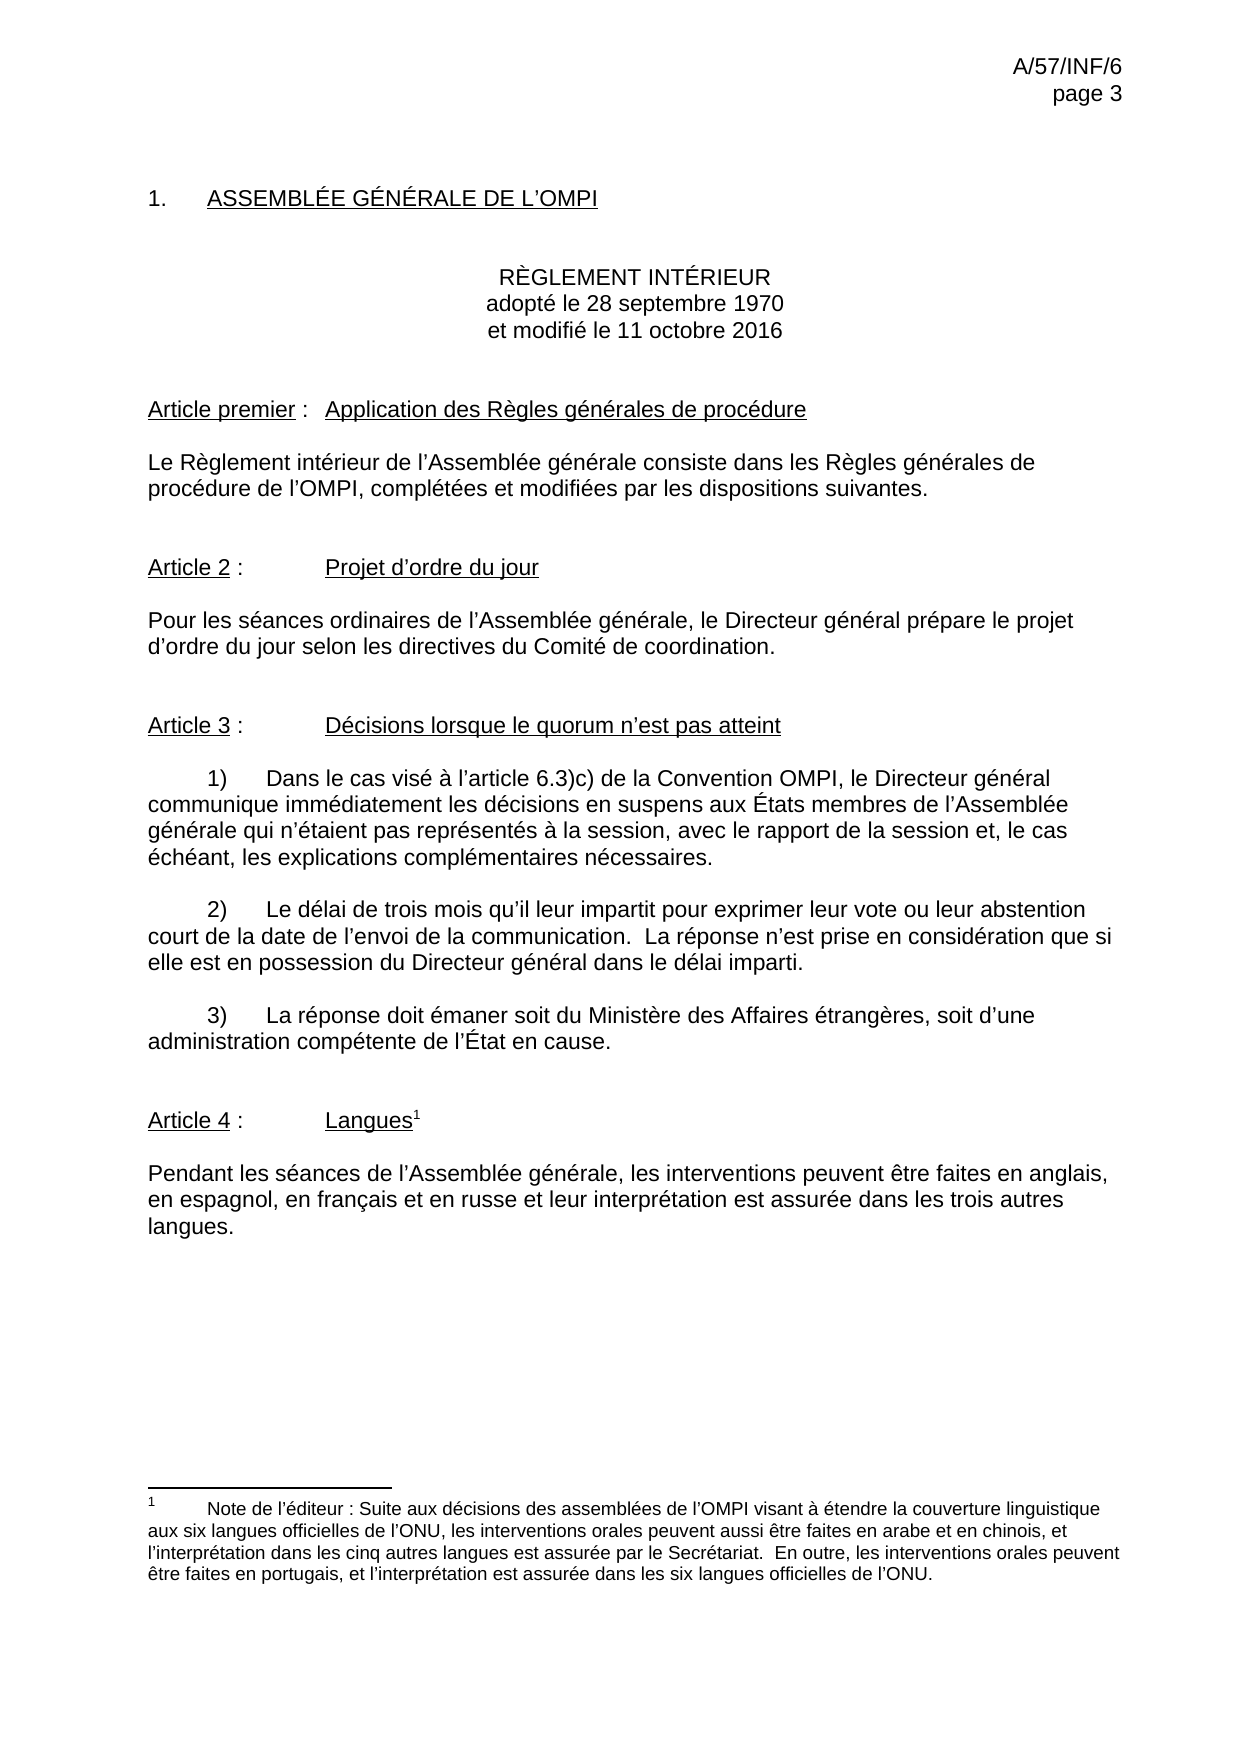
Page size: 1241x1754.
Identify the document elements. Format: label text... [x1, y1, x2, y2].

text 1. ASSEMBLÉE GÉNÉRALE DE L’OMPI [148, 185, 1122, 211]
text Pour les séances ordinaires de l’Assemblée générale, le Directeur général prépare le projet d’ordre du jour selon les directives du Comité de coordination. [148, 607, 1122, 659]
text 1) Dans le cas visé à l’article 6.3)c) de la Convention OMPI, le Directeur général communique immédiatement les décisions en suspens aux États membres de l’Assemblée générale qui n’étaient pas représentés à la session, avec le rapport de la session et, le cas échéant, les explications complémentaires nécessaires. [148, 765, 1122, 870]
text Article 4 : Langues [148, 1107, 1122, 1134]
text 3) La réponse doit émaner soit du Ministère des Affaires étrangères, soit d’une administration compétente de l’État en cause. [148, 1002, 1122, 1054]
text Pendant les séances de l’Assemblée générale, les interventions peuvent être faites en anglais, en espagnol, en français et en russe et leur interprétation est assurée dans les trois autres langues. [148, 1160, 1122, 1239]
text RÈGLEMENT INTÉRIEUR [148, 264, 1122, 290]
text adopté le 28 septembre 1970 [148, 290, 1122, 317]
text et modifié le 11 octobre 2016 [148, 317, 1122, 343]
text Le Règlement intérieur de l’Assemblée générale consiste dans les Règles générales de procédure de l’OMPI, complétées et modifiées par les dispositions suivantes. [148, 448, 1122, 501]
text Article 3 : Décisions lorsque le quorum n’est pas atteint [148, 712, 1122, 738]
text Article 2 : Projet d’ordre du jour [148, 554, 1122, 580]
text 2) Le délai de trois mois qu’il leur impartit pour exprimer leur vote ou leur abstention court de la date de l’envoi de la communication. La réponse n’est prise en considération que si elle est en possession du Directeur général dans le délai imparti. [148, 896, 1122, 976]
text Article premier : Application des Règles générales de procédure [148, 396, 1122, 422]
